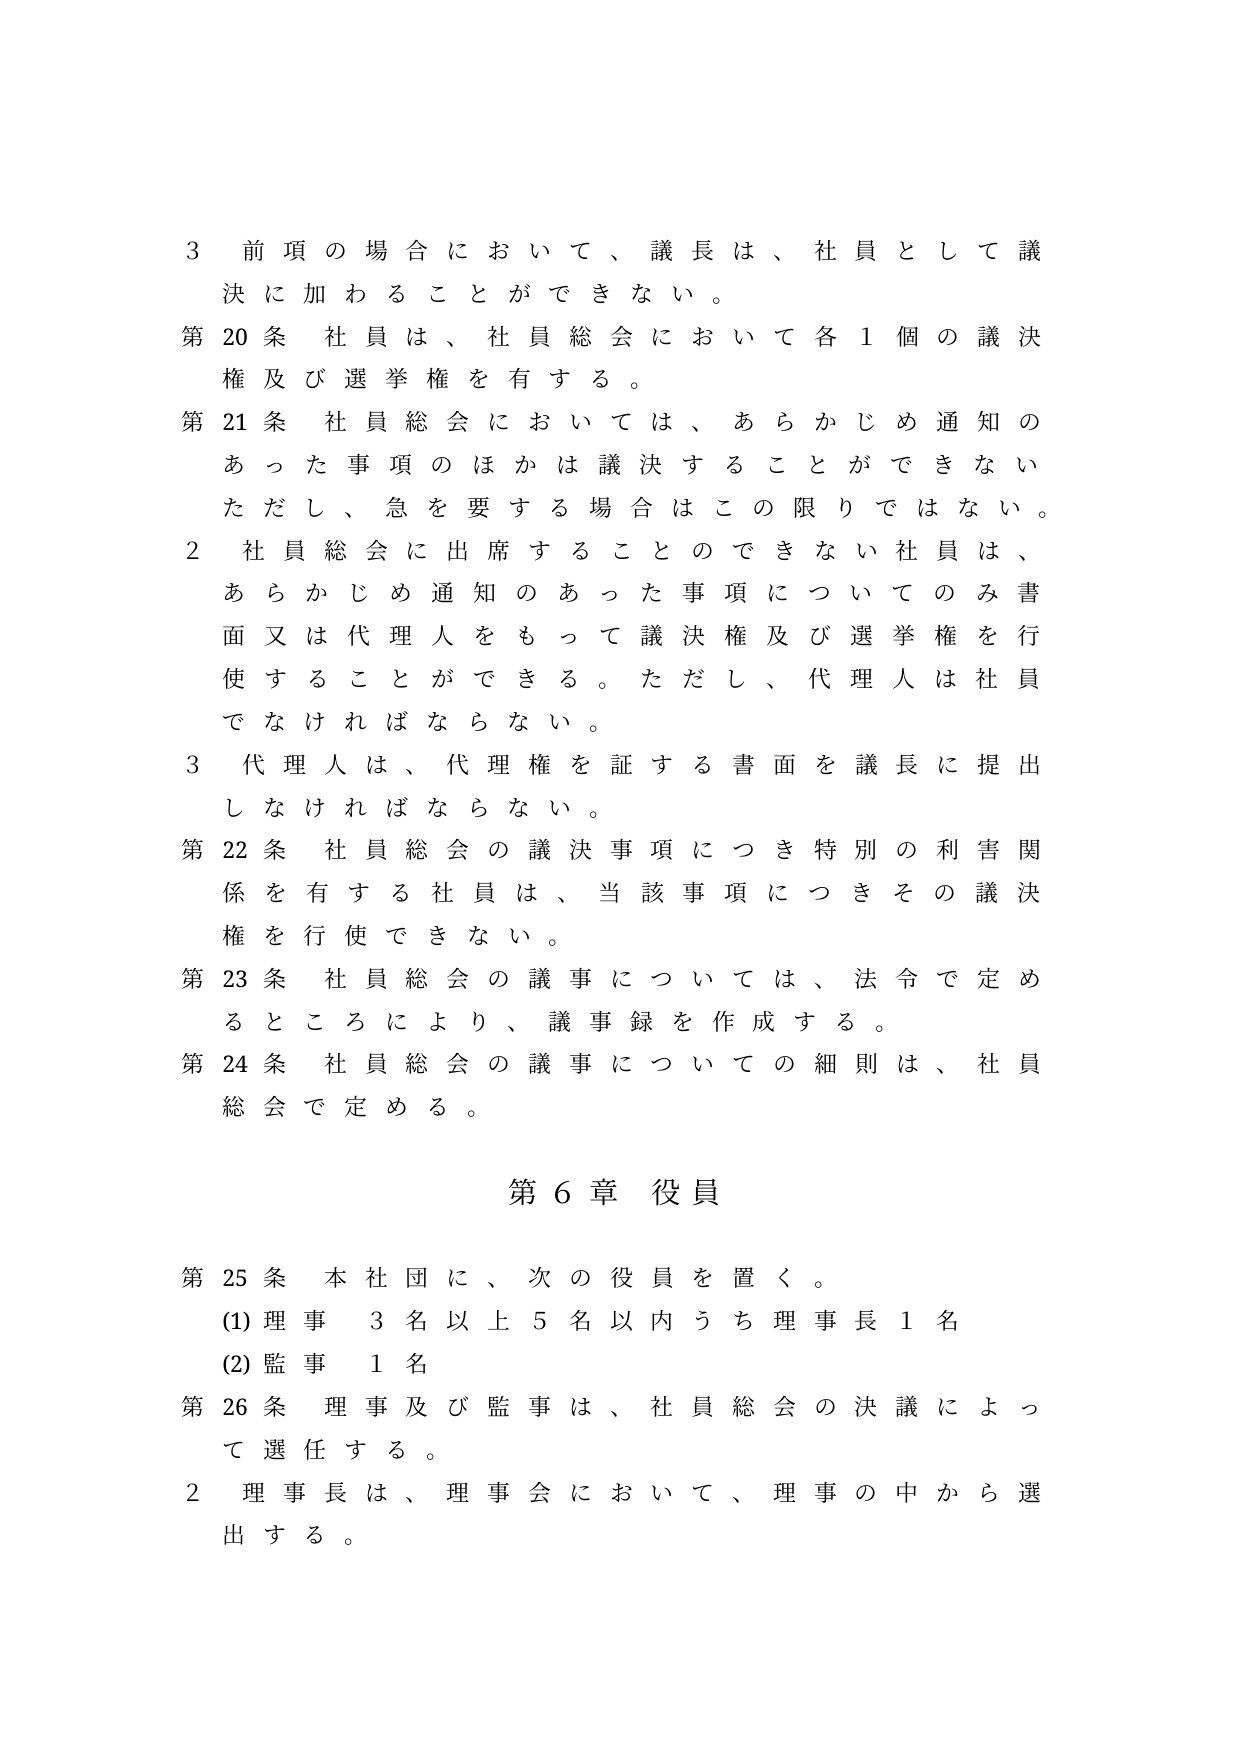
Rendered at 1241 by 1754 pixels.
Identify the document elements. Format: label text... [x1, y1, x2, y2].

text ３ 前項の場合において、議長は、社員として議決に加わることができない。 [181, 228, 1059, 314]
text 第20条 社員は、社員総会において各１個の議決権及び選挙権を有する。 [181, 314, 1059, 399]
text 第24条 社員総会の議事についての細則は、社員総会で定める。 [181, 1042, 1059, 1127]
text 第６章 役員 [181, 1170, 1059, 1213]
text ２ 社員総会に出席することのできない社員は、あらかじめ通知のあった事項についてのみ書面又は代理人をもって議決権及び選挙権を行使することができる。ただし、代理人は社員でなければならない。 [181, 528, 1059, 742]
text 第25条 本社団に、次の役員を置く。 [181, 1256, 1059, 1298]
text 第23条 社員総会の議事については、法令で定めるところにより、議事録を作成する。 [181, 956, 1059, 1042]
text ２ 理事長は、理事会において、理事の中から選出する。 [181, 1470, 1059, 1555]
text 第22条 社員総会の議決事項につき特別の利害関係を有する社員は、当該事項につきその議決権を行使できない。 [181, 827, 1059, 956]
text 第26条 理事及び監事は、社員総会の決議によって選任する。 [181, 1384, 1059, 1470]
text 第21条 社員総会においては、あらかじめ通知のあった事項のほかは議決することができない。ただし、急を要する場合はこの限りではない。 [181, 399, 1059, 528]
text (1) 理事 ３名以上５名以内うち理事長１名 [181, 1298, 1059, 1341]
text ３ 代理人は、代理権を証する書面を議長に提出しなければならない。 [181, 742, 1059, 827]
text (2) 監事 １名 [181, 1341, 1059, 1384]
